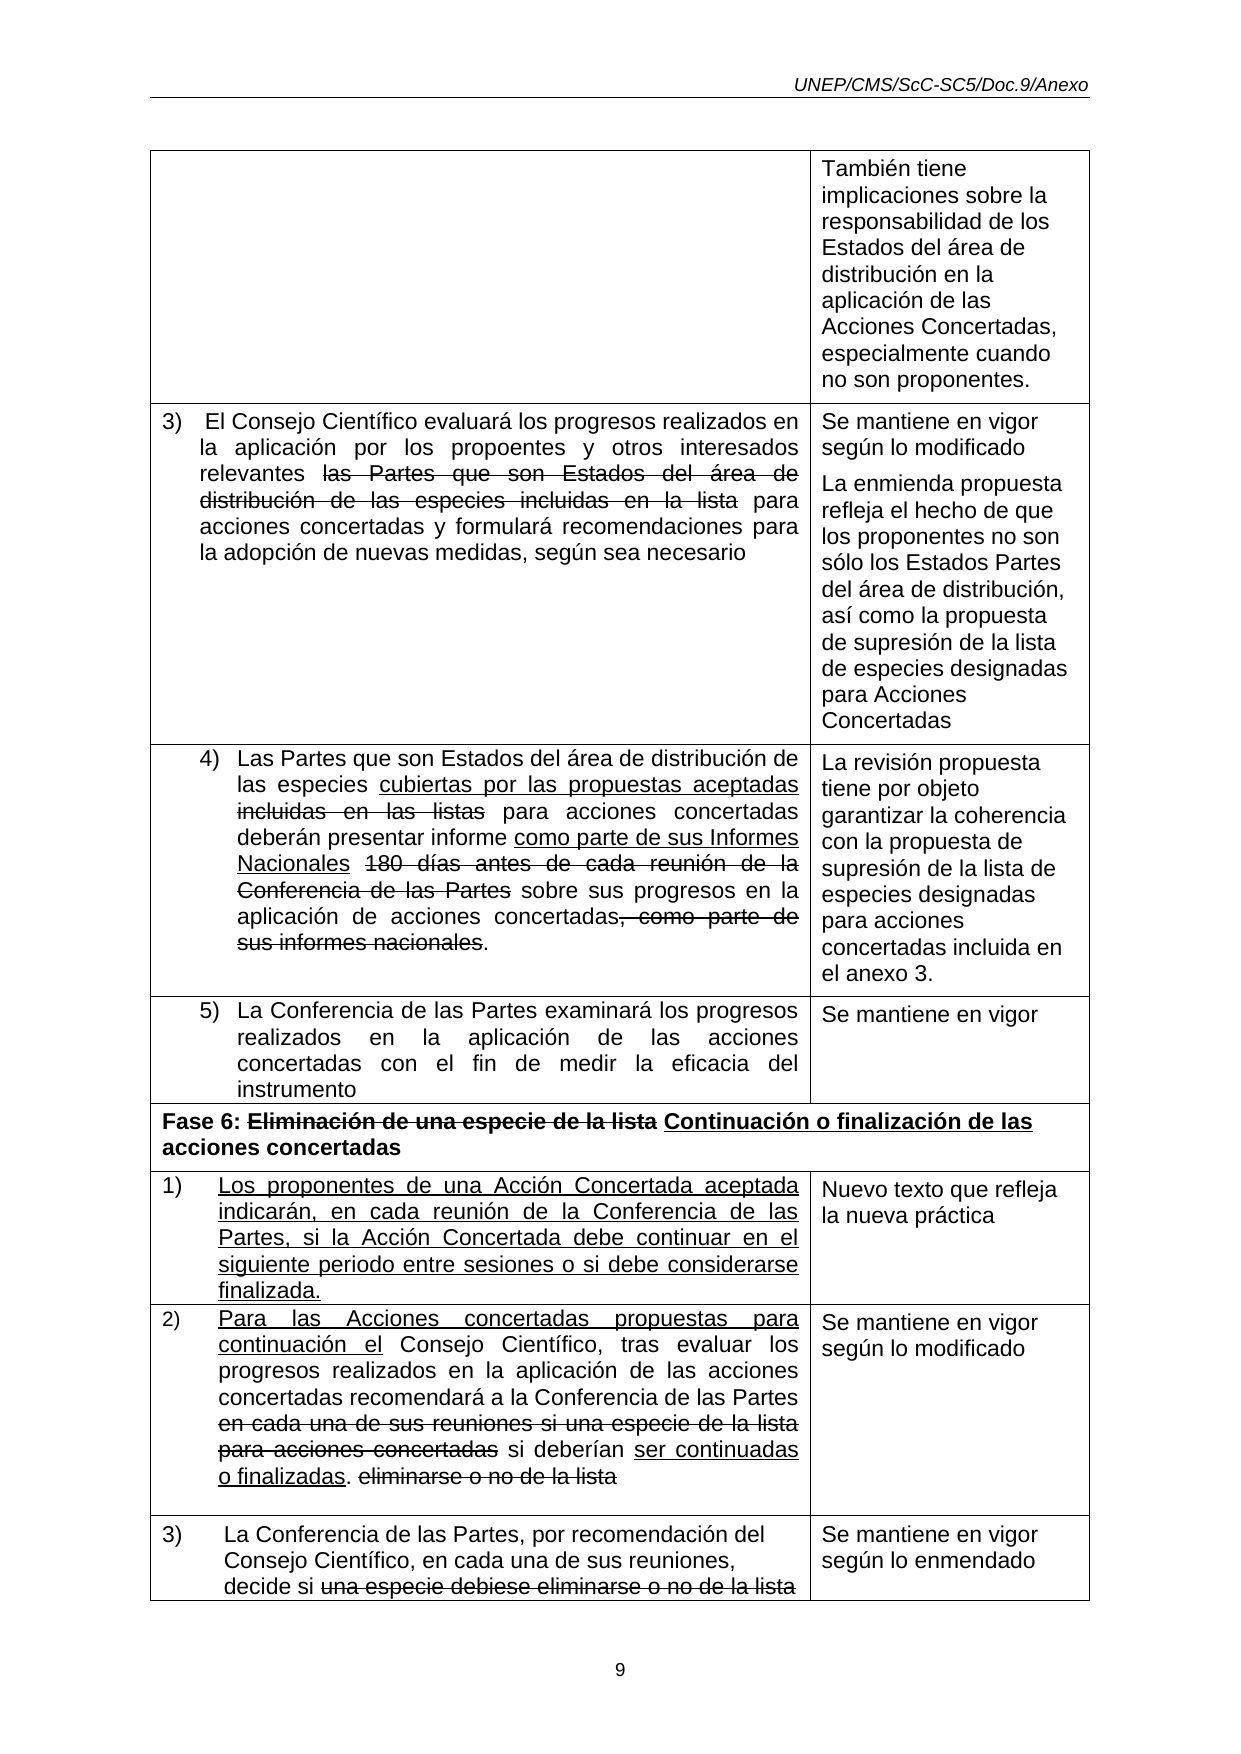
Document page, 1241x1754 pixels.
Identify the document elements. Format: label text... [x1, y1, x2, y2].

table_cell Las Partes que son Estados del área de distribución de las especies cubiertas por las propuestas aceptadas incluidas en las listas para acciones concertadas deberán presentar informe como parte de sus Informes Nacionales 180 días antes de cada reunión de la Conferencia de las Partes sobre sus progresos en la aplicación de acciones concertadas, como parte de sus informes nacionales. [151, 745, 810, 996]
table_cell Se mantiene en vigor [811, 997, 1089, 1103]
table_cell La revisión propuesta tiene por objeto garantizar la coherencia con la propuesta de supresión de la lista de especies designadas para acciones concertadas incluida en el anexo 3. [811, 745, 1089, 996]
table_cell Fase 6: Eliminación de una especie de la lista Continuación o finalización de las acciones concertadas [151, 1104, 1089, 1171]
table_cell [151, 151, 810, 402]
table_cell Nuevo texto que refleja la nueva práctica [811, 1172, 1089, 1303]
table_cell La Conferencia de las Partes examinará los progresos realizados en la aplicación de las acciones concertadas con el fin de medir la eficacia del instrumento [151, 997, 810, 1103]
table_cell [811, 151, 1089, 402]
table_cell Los proponentes de una Acción Concertada aceptada indicarán, en cada reunión de la Conferencia de las Partes, si la Acción Concertada debe continuar en el siguiente periodo entre sesiones o si debe considerarse finalizada. [151, 1172, 810, 1303]
table_cell Se mantiene en vigor según lo modificado [811, 1305, 1089, 1515]
table_cell El Consejo Científico evaluará los progresos realizados en la aplicación por los propoentes y otros interesados relevantes las Partes que son Estados del área de distribución de las especies incluidas en la lista para acciones concertadas y formulará recomendaciones para la adopción de nuevas medidas, según sea necesario [151, 404, 810, 744]
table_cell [151, 1516, 810, 1599]
table_cell Se mantiene en vigor según lo modificado La enmienda propuesta refleja el hecho de que los proponentes no son sólo los Estados Partes del área de distribución, así como la propuesta de supresión de la lista de especies designadas para Acciones Concertadas [811, 404, 1089, 744]
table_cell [811, 1516, 1089, 1599]
table_cell Para las Acciones concertadas propuestas para continuación el Consejo Científico, tras evaluar los progresos realizados en la aplicación de las acciones concertadas recomendará a la Conferencia de las Partes en cada una de sus reuniones si una especie de la lista para acciones concertadas si deberían ser continuadas o finalizadas. eliminarse o no de la lista [151, 1305, 810, 1515]
